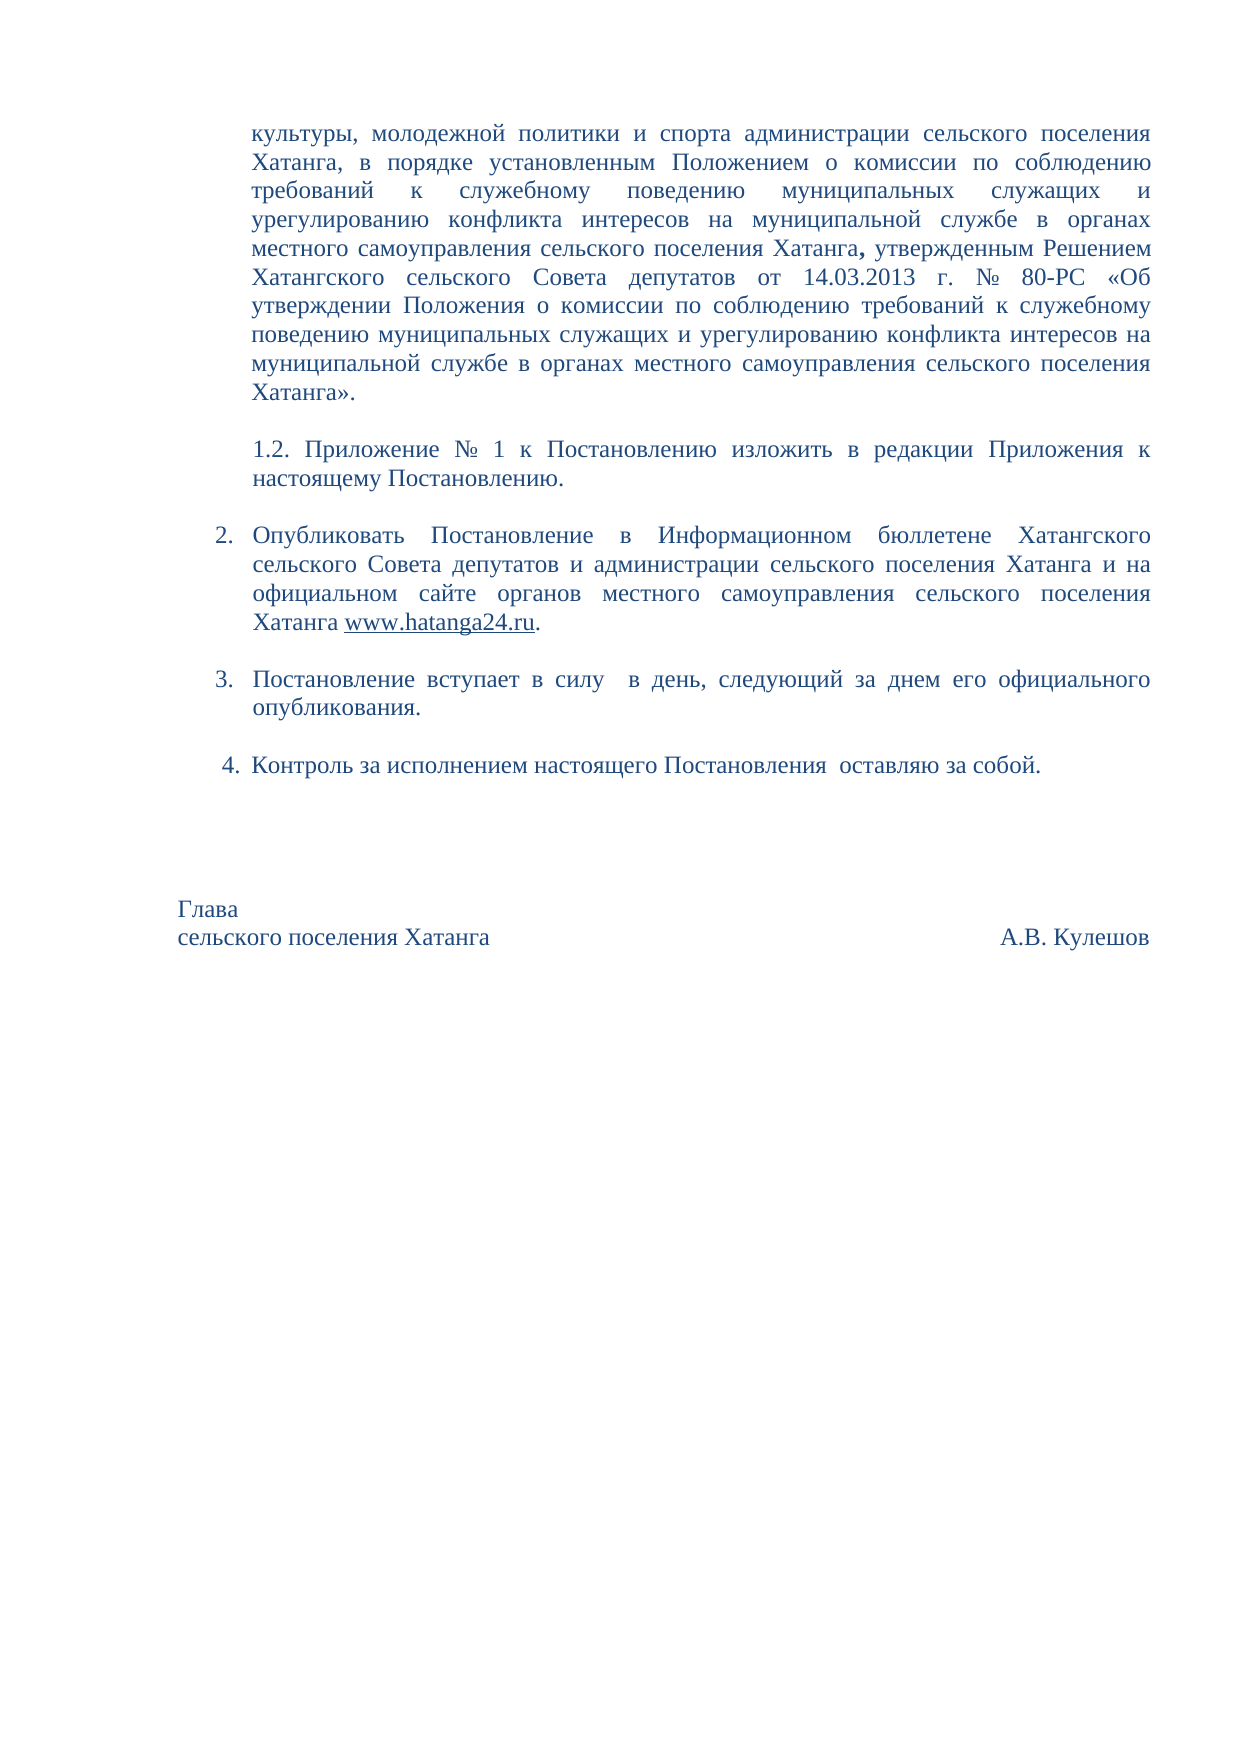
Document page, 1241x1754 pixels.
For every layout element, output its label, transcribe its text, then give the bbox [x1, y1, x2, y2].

text 1.2. Приложение № 1 к Постановлению изложить в редакции Приложения к настоящему Постановлению. [252, 434, 1152, 492]
text Глава [177, 894, 1152, 922]
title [251, 118, 1152, 406]
list Постановление вступает в силу в день, следующий за днем его официального опубликования. [215, 664, 1152, 721]
list Контроль за исполнением настоящего Постановления оставляю за собой. [196, 750, 1152, 779]
list Опубликовать Постановление в Информационном бюллетене Хатангского сельского Совета депутатов и администрации сельского поселения Хатанга и на официальном сайте органов местного самоуправления сельского поселения Хатанга www.hatanga24.ru. [215, 521, 1152, 636]
text сельского поселения Хатанга А.В. Кулешов [177, 922, 1152, 951]
